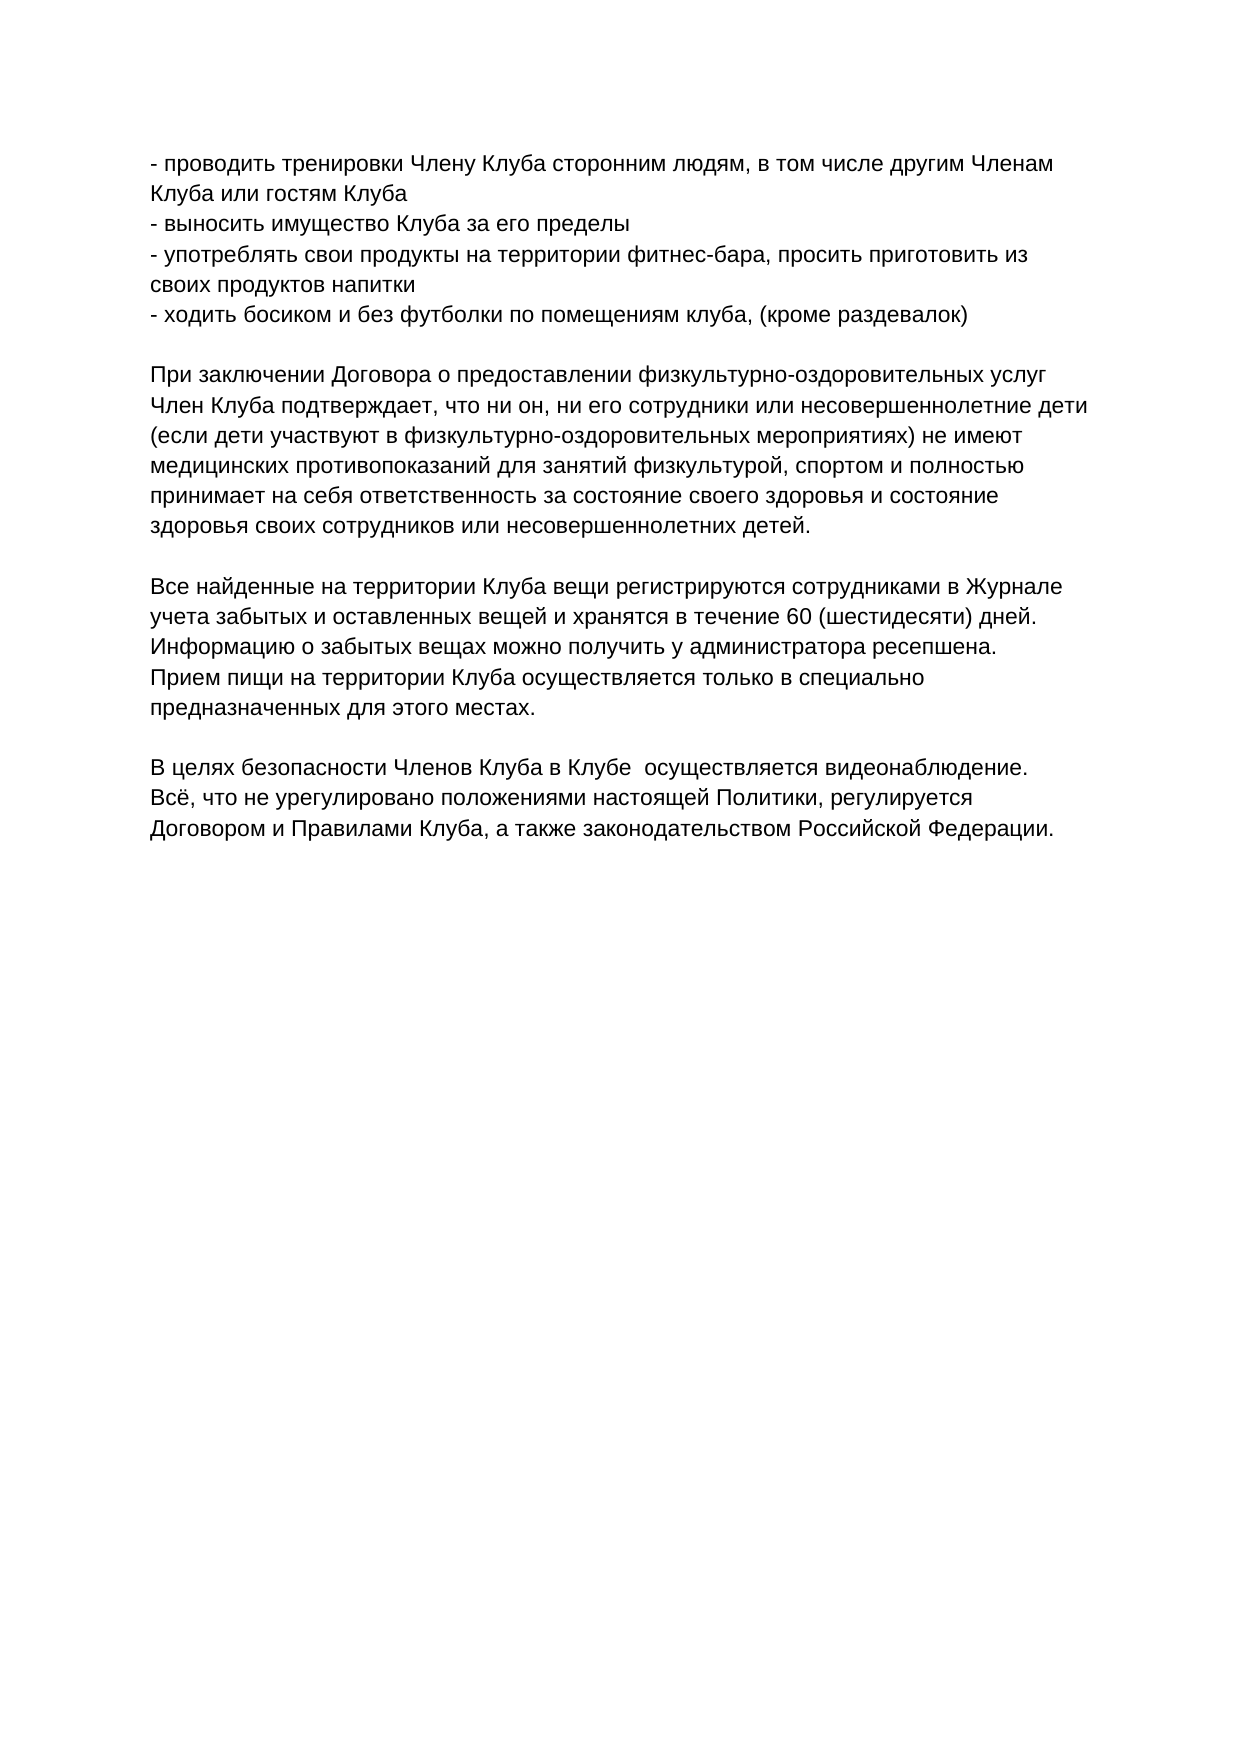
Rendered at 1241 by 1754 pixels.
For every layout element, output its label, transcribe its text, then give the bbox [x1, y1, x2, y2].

text При заключении Договора о предоставлении физкультурно-оздоровительных услуг Член Клуба подтверждает, что ни он, ни его сотрудники или несовершеннолетние дети (если дети участвуют в физкультурно-оздоровительных мероприятиях) не имеют медицинских противопоказаний для занятий физкультурой, спортом и полностью принимает на себя ответственность за состояние своего здоровья и состояние здоровья своих сотрудников или несовершеннолетних детей. [150, 361, 1090, 539]
text Все найденные на территории Клуба вещи регистрируются сотрудниками в Журнале учета забытых и оставленных вещей и хранятся в течение 60 (шестидесяти) дней. Информацию о забытых вещах можно получить у администратора ресепшена. [150, 573, 1090, 660]
text В целях безопасности Членов Клуба в Клубе осуществляется видеонаблюдение. [150, 754, 1090, 781]
text - употреблять свои продукты на территории фитнес-бара, просить приготовить из своих продуктов напитки [150, 241, 1090, 297]
text Всё, что не урегулировано положениями настоящей Политики, регулируется Договором и Правилами Клуба, а также законодательством Российской Федерации. [150, 784, 1090, 841]
text - ходить босиком и без футболки по помещениям клуба, (кроме раздевалок) [150, 301, 1090, 327]
text - выносить имущество Клуба за его пределы [150, 210, 1090, 237]
text - проводить тренировки Члену Клуба сторонним людям, в том числе другим Членам Клуба или гостям Клуба [150, 150, 1090, 207]
text Прием пищи на территории Клуба осуществляется только в специально предназначенных для этого местах. [150, 663, 1090, 720]
